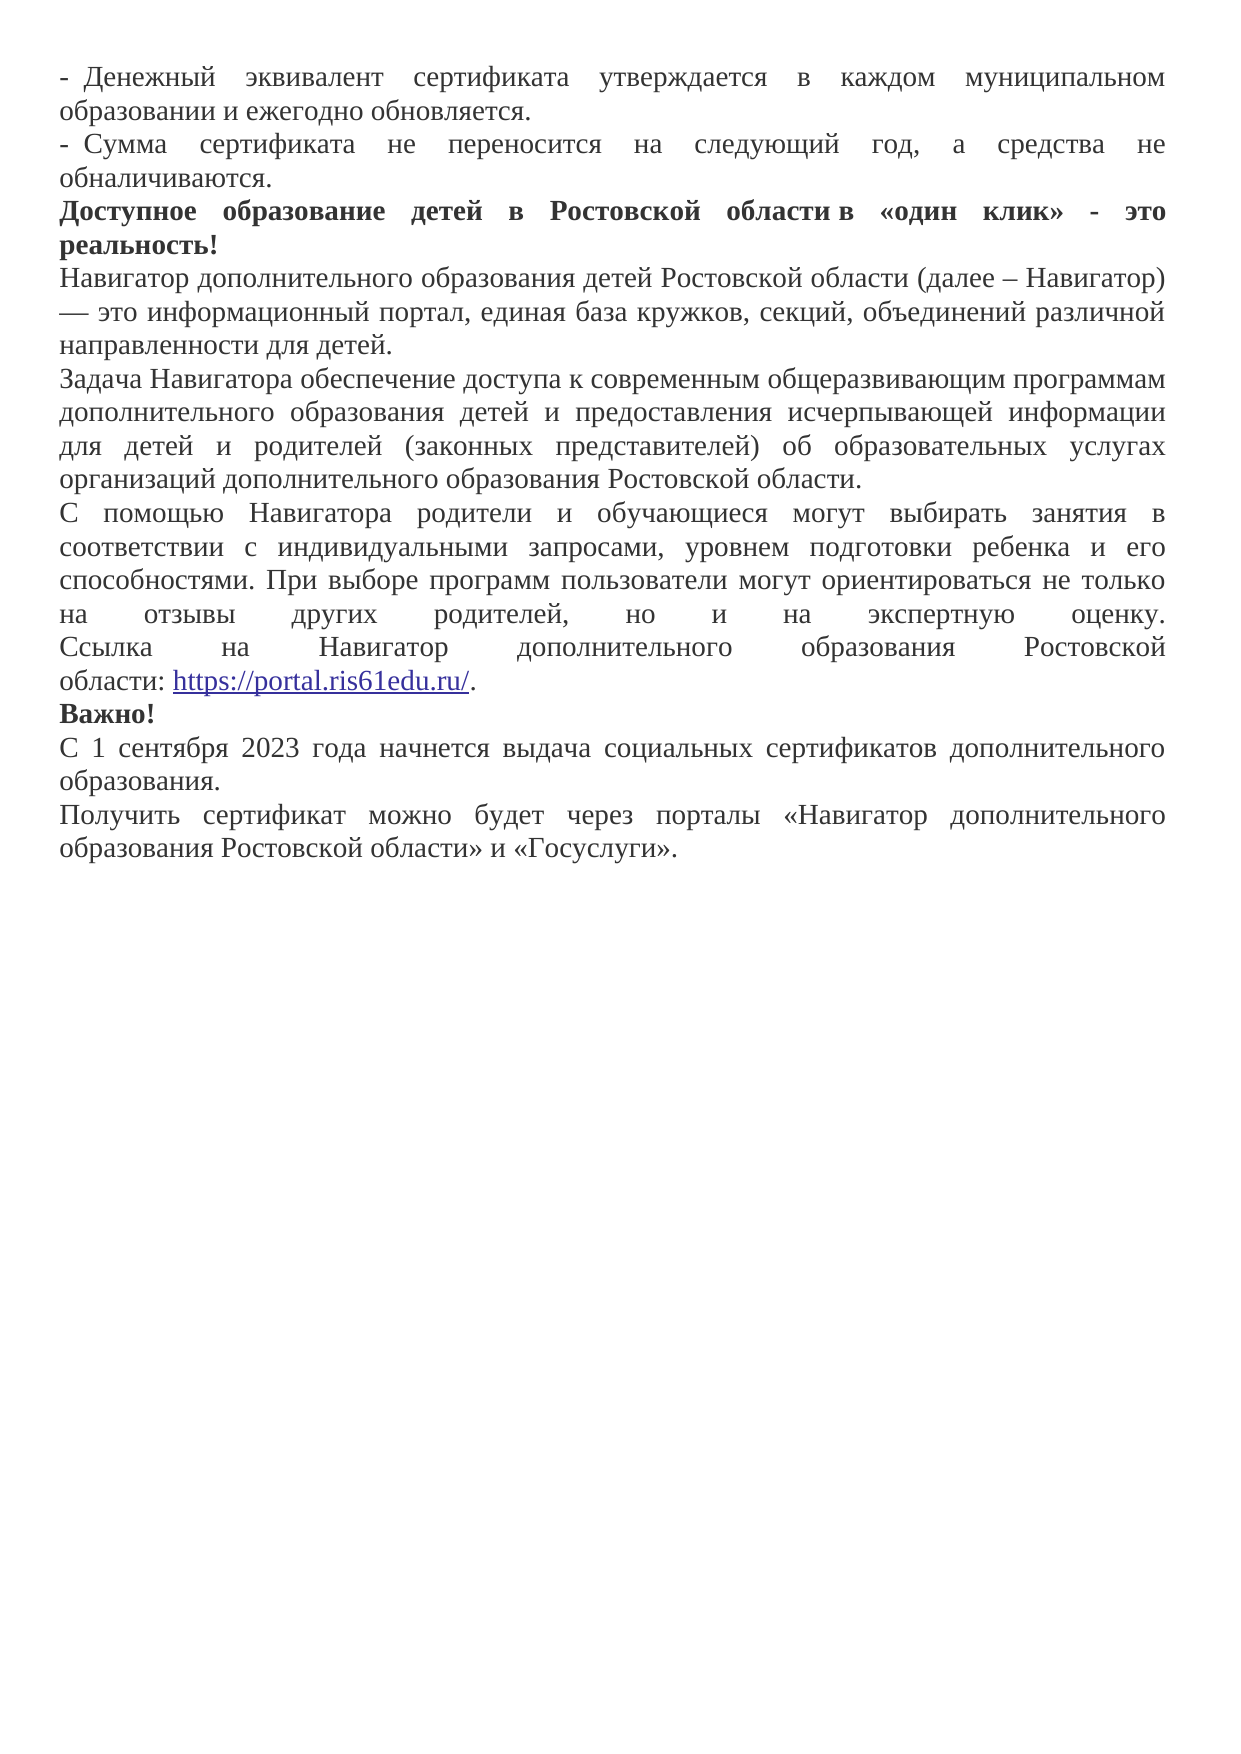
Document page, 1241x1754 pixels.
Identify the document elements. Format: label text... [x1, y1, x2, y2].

text Важно! [59, 696, 1167, 730]
text Доступное образование детей в Ростовской области в «один клик» - это реальность! [59, 193, 1167, 260]
text Навигатор дополнительного образования детей Ростовской области (далее – Навигатор) — это информационный портал, единая база кружков, секций, объединений различной направленности для детей. [59, 260, 1167, 361]
text Получить сертификат можно будет через порталы «Навигатор дополнительного образования Ростовской области» и «Госуслуги». [59, 797, 1167, 864]
text - Денежный эквивалент сертификата утверждается в каждом муниципальном образовании и ежегодно обновляется. [59, 59, 1167, 126]
text - Сумма сертификата не переносится на следующий год, а средства не обналичиваются. [59, 126, 1167, 193]
text С помощью Навигатора родители и обучающиеся могут выбирать занятия в соответствии с индивидуальными запросами, уровнем подготовки ребенка и его способностями. При выборе программ пользователи могут ориентироваться не только на отзывы других родителей, но и на экспертную оценку. Ссылка на Навигатор дополнительного образования Ростовской области: https://portal.ris61edu.ru/. [59, 495, 1167, 696]
text С 1 сентября 2023 года начнется выдача социальных сертификатов дополнительного образования. [59, 730, 1167, 797]
text Задача Навигатора обеспечение доступа к современным общеразвивающим программам дополнительного образования детей и предоставления исчерпывающей информации для детей и родителей (законных представителей) об образовательных услугах организаций дополнительного образования Ростовской области. [59, 361, 1167, 495]
